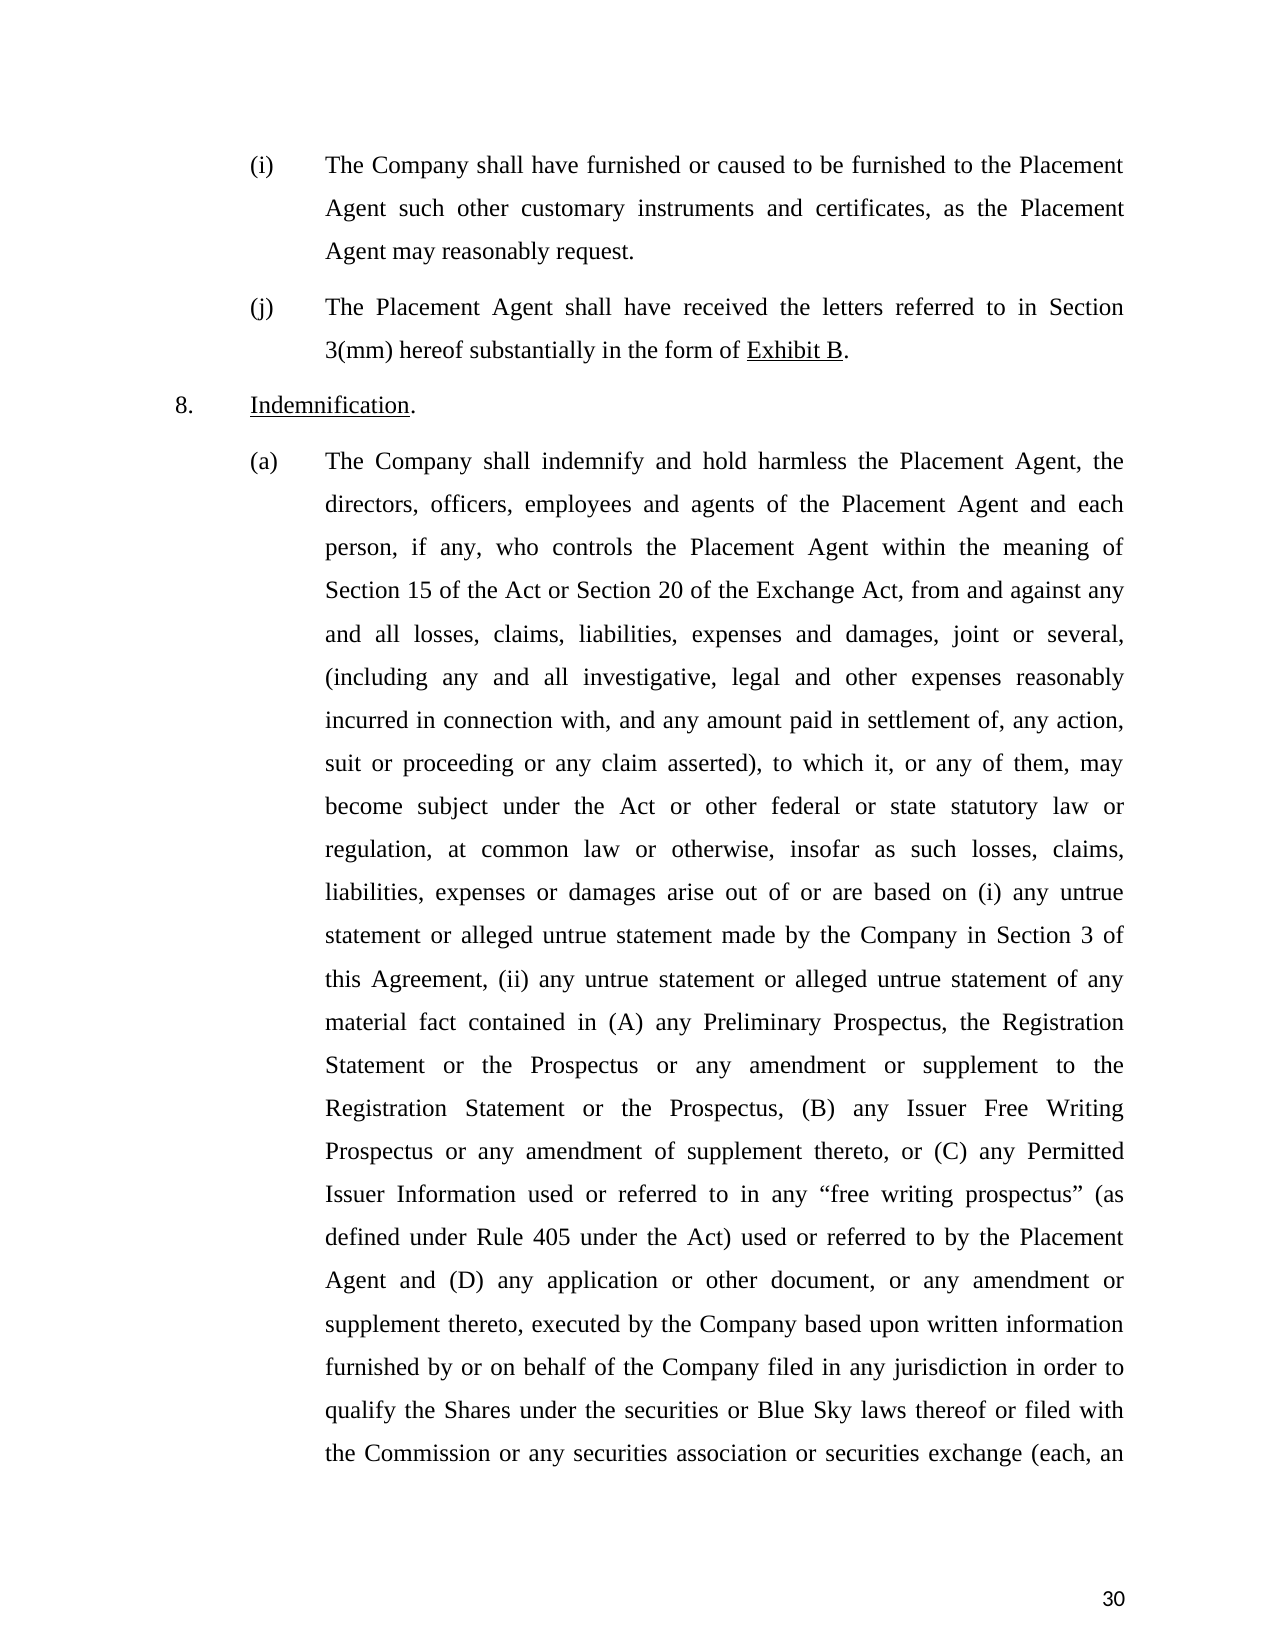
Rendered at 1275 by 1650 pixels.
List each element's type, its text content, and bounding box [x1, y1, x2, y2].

list (j) The Placement Agent shall have received the letters referred to in Section 3(mm) hereof substantially in the form of Exhibit B. [250, 292, 1125, 364]
list 8. Indemnification. [175, 391, 1125, 419]
list (i) The Company shall have furnished or caused to be furnished to the Placement Agent such other customary instruments and certificates, as the Placement Agent may reasonably request. [250, 150, 1125, 265]
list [250, 446, 1125, 1467]
